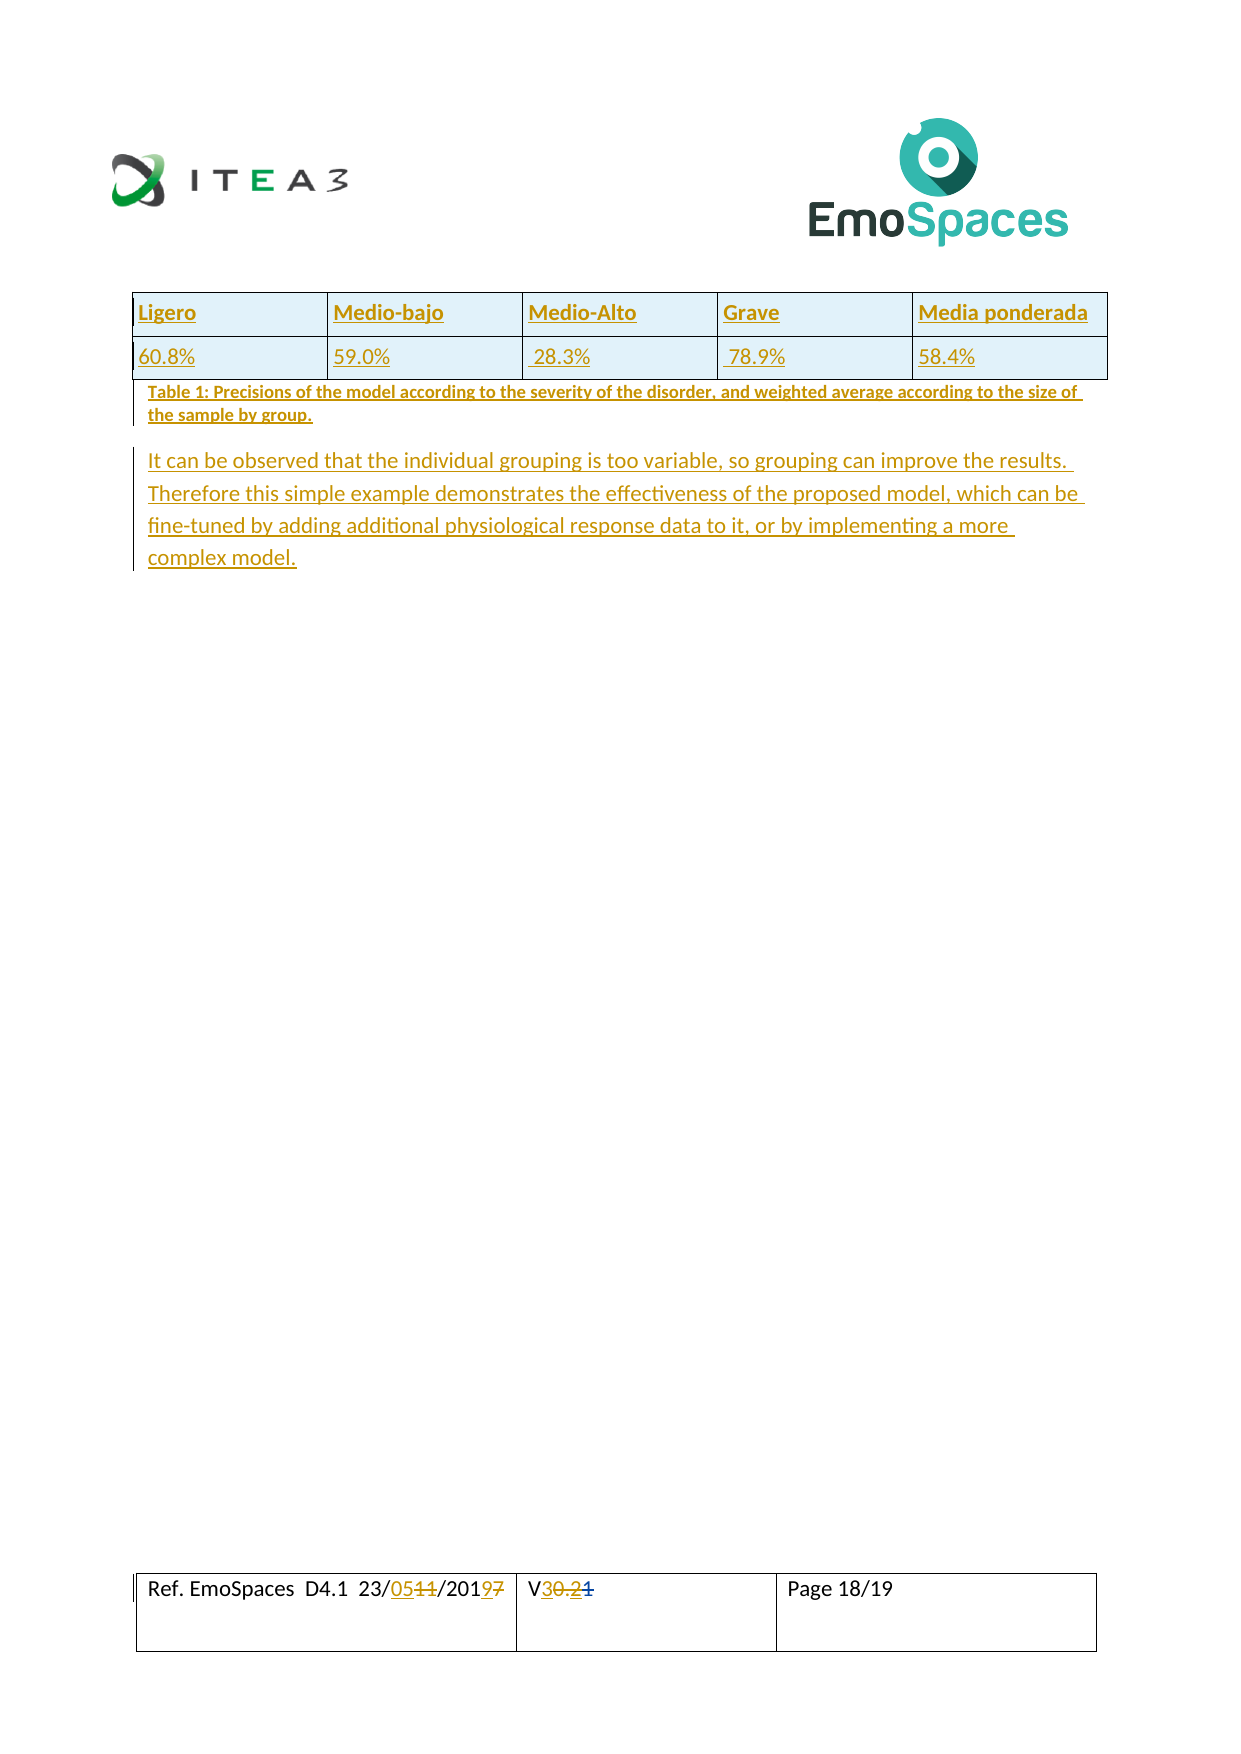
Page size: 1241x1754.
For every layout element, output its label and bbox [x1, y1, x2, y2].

picture [784, 73, 1093, 292]
picture [108, 146, 357, 213]
